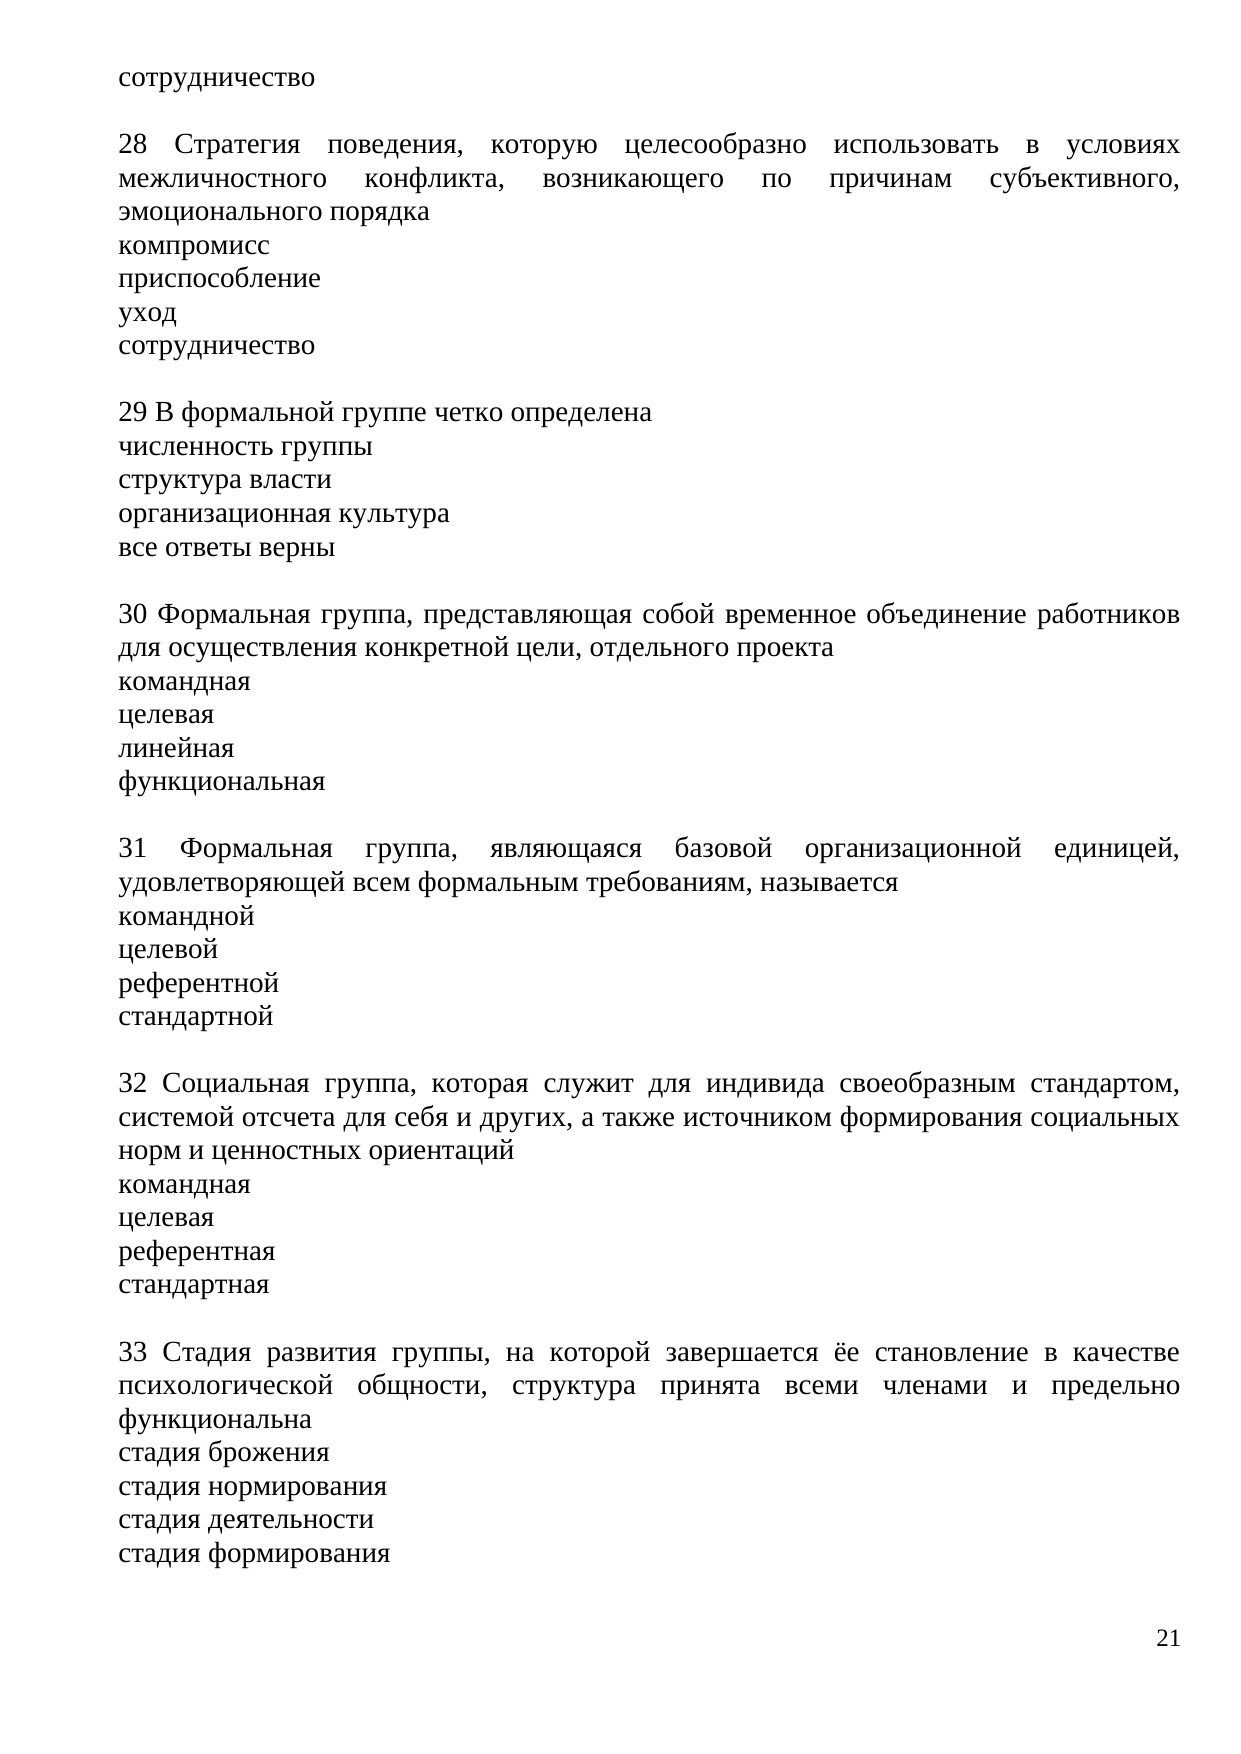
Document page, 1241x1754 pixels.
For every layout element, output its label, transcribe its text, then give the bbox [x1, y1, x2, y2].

text стандартной [118, 998, 1181, 1032]
text стадия нормирования [118, 1468, 1181, 1501]
text 28 Стратегия поведения, которую целесообразно использовать в условиях межличностного конфликта, возникающего по причинам субъективного, эмоционального порядка [118, 126, 1181, 227]
text целевая [118, 696, 1181, 730]
text стадия формирования [118, 1535, 1181, 1568]
text 32 Социальная группа, которая служит для индивида своеобразным стандартом, системой отсчета для себя и других, а также источником формирования социальных норм и ценностных ориентаций [118, 1065, 1181, 1166]
text 29 В формальной группе четко определена [118, 394, 1181, 428]
text референтная [118, 1233, 1181, 1267]
text стадия брожения [118, 1434, 1181, 1468]
text уход [118, 294, 1181, 327]
text сотрудничество [118, 59, 1181, 93]
text функциональная [118, 763, 1181, 797]
text целевая [118, 1199, 1181, 1233]
text 30 Формальная группа, представляющая собой временное объединение работников для осуществления конкретной цели, отдельного проекта [118, 596, 1181, 663]
text приспособление [118, 260, 1181, 294]
text стадия деятельности [118, 1501, 1181, 1535]
text 31 Формальная группа, являющаяся базовой организационной единицей, удовлетворяющей всем формальным требованиям, называется [118, 831, 1181, 898]
text 33 Стадия развития группы, на которой завершается ёе становление в качестве психологической общности, структура принята всеми членами и предельно функциональна [118, 1334, 1181, 1434]
text командная [118, 1166, 1181, 1199]
text организационная культура [118, 495, 1181, 529]
text стандартная [118, 1267, 1181, 1300]
text командной [118, 898, 1181, 931]
text компромисс [118, 227, 1181, 260]
text командная [118, 663, 1181, 696]
text структура власти [118, 462, 1181, 495]
text референтной [118, 965, 1181, 998]
text численность группы [118, 428, 1181, 462]
text целевой [118, 931, 1181, 965]
text все ответы верны [118, 529, 1181, 562]
text линейная [118, 730, 1181, 763]
text сотрудничество [118, 327, 1181, 361]
